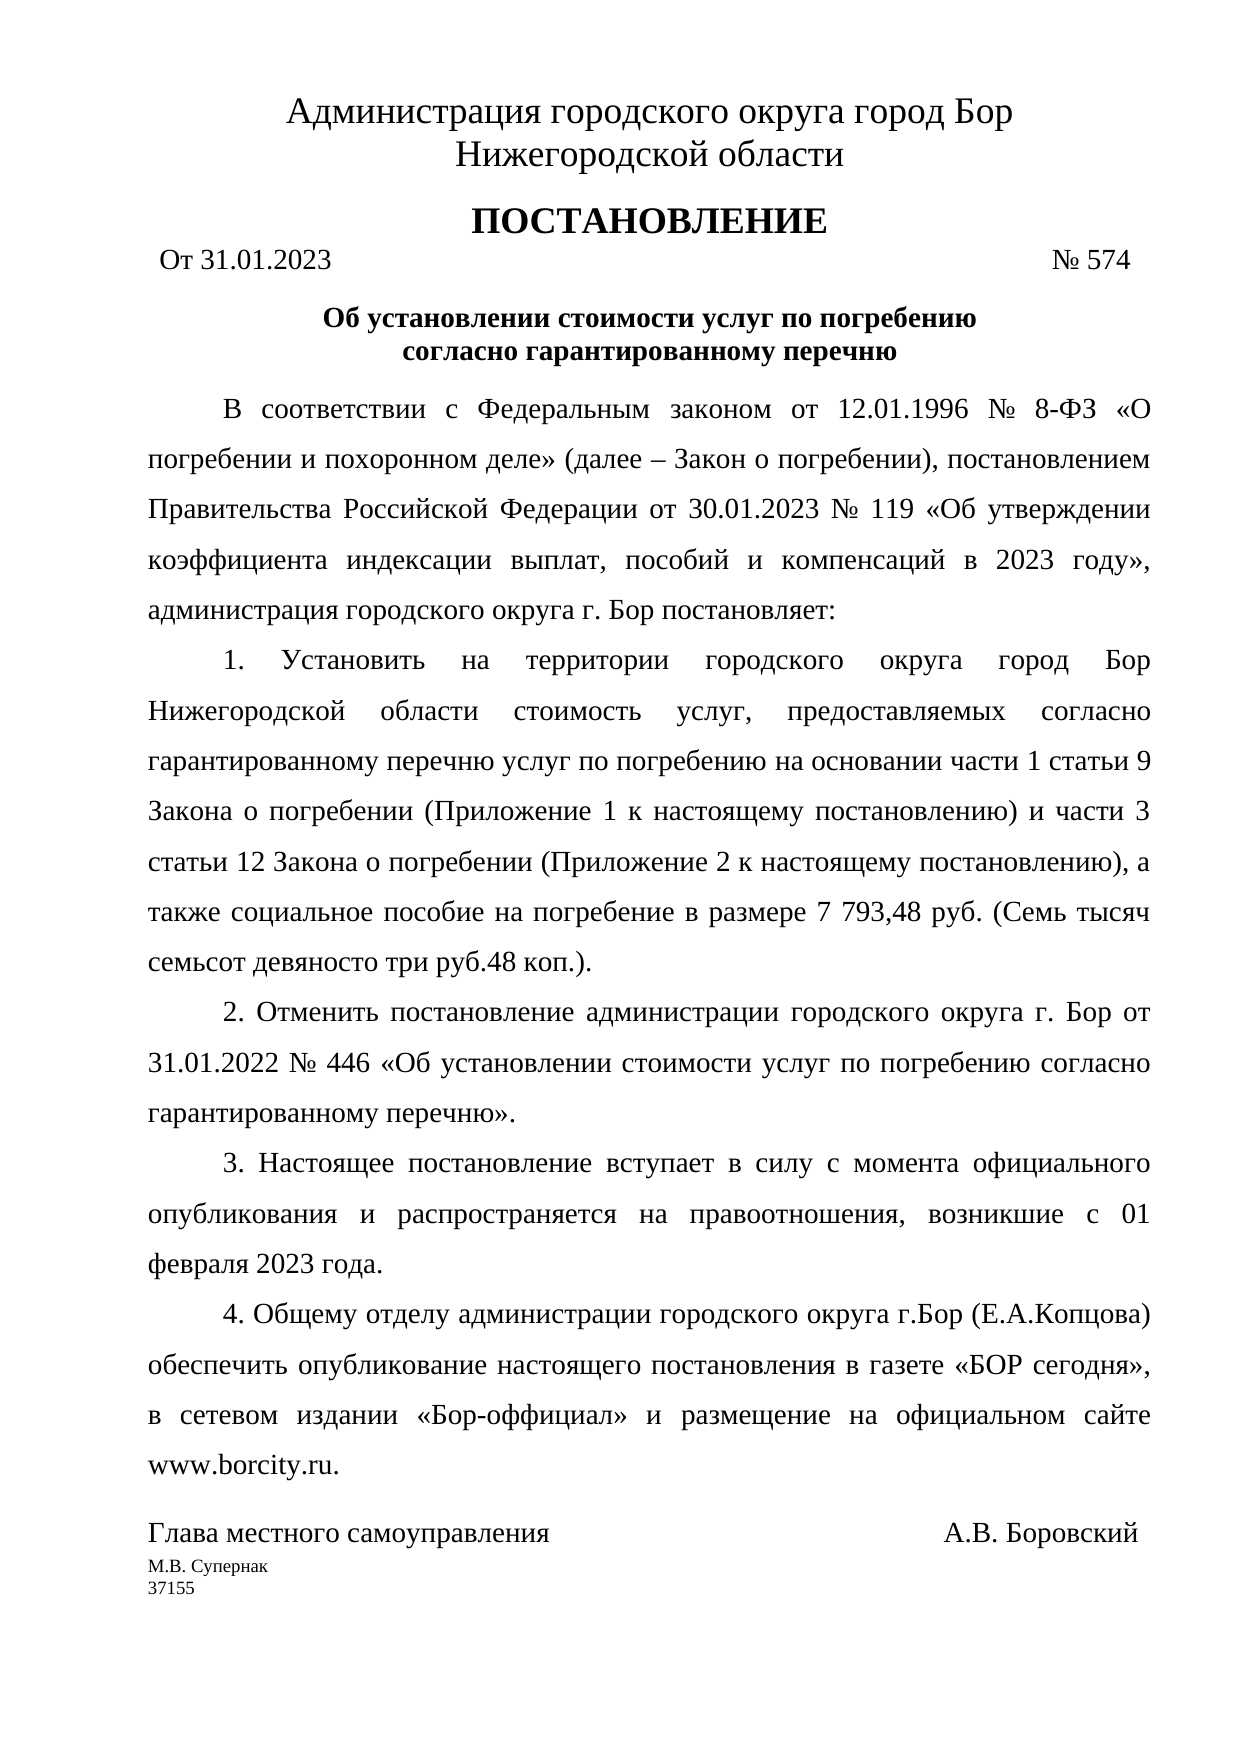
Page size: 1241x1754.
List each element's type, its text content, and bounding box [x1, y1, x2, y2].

text М.В. Супернак [148, 1555, 1152, 1577]
text 3. Настоящее постановление вступает в силу с момента официального опубликования и распространяется на правоотношения, возникшие с 01 февраля 2023 года. [148, 1146, 1152, 1280]
text 1. Установить на территории городского округа город Бор Нижегородской области стоимость услуг, предоставляемых согласно гарантированному перечню услуг по погребению на основании части 1 статьи 9 Закона о погребении (Приложение 1 к настоящему постановлению) и части 3 статьи 12 Закона о погребении (Приложение 2 к настоящему постановлению), а также социальное пособие на погребение в размере 7 793,48 руб. (Семь тысяч семьсот девяносто три руб.48 коп.). [148, 642, 1152, 978]
text В соответствии с Федеральным законом от 12.01.1996 № 8-ФЗ «О погребении и похоронном деле» (далее – Закон о погребении), постановлением Правительства Российской Федерации от 30.01.2023 № 119 «Об утверждении коэффициента индексации выплат, пособий и компенсаций в 2023 году», администрация городского округа г. Бор постановляет: [148, 391, 1152, 626]
text Об установлении стоимости услуг по погребению [148, 300, 1152, 333]
text Администрация городского округа город Бор [148, 89, 1152, 132]
text 4. Общему отделу администрации городского округа г.Бор (Е.А.Копцова) обеспечить опубликование настоящего постановления в газете «БОР сегодня», в сетевом издании «Бор-оффициал» и размещение на официальном сайте www.borcity.ru. [148, 1296, 1152, 1481]
text 2. Отменить постановление администрации городского округа г. Бор от 31.01.2022 № 446 «Об установлении стоимости услуг по погребению согласно гарантированному перечню». [148, 994, 1152, 1129]
text согласно гарантированному перечню [148, 333, 1152, 367]
text Глава местного самоуправления А.В. Боровский [148, 1515, 1152, 1548]
subtitle ПОСТАНОВЛЕНИЕ [148, 199, 1152, 242]
text Нижегородской области [148, 132, 1152, 175]
table_header От 31.01.2023 [148, 242, 661, 276]
table_header № 574 [661, 242, 1142, 276]
text 37155 [148, 1577, 1152, 1598]
